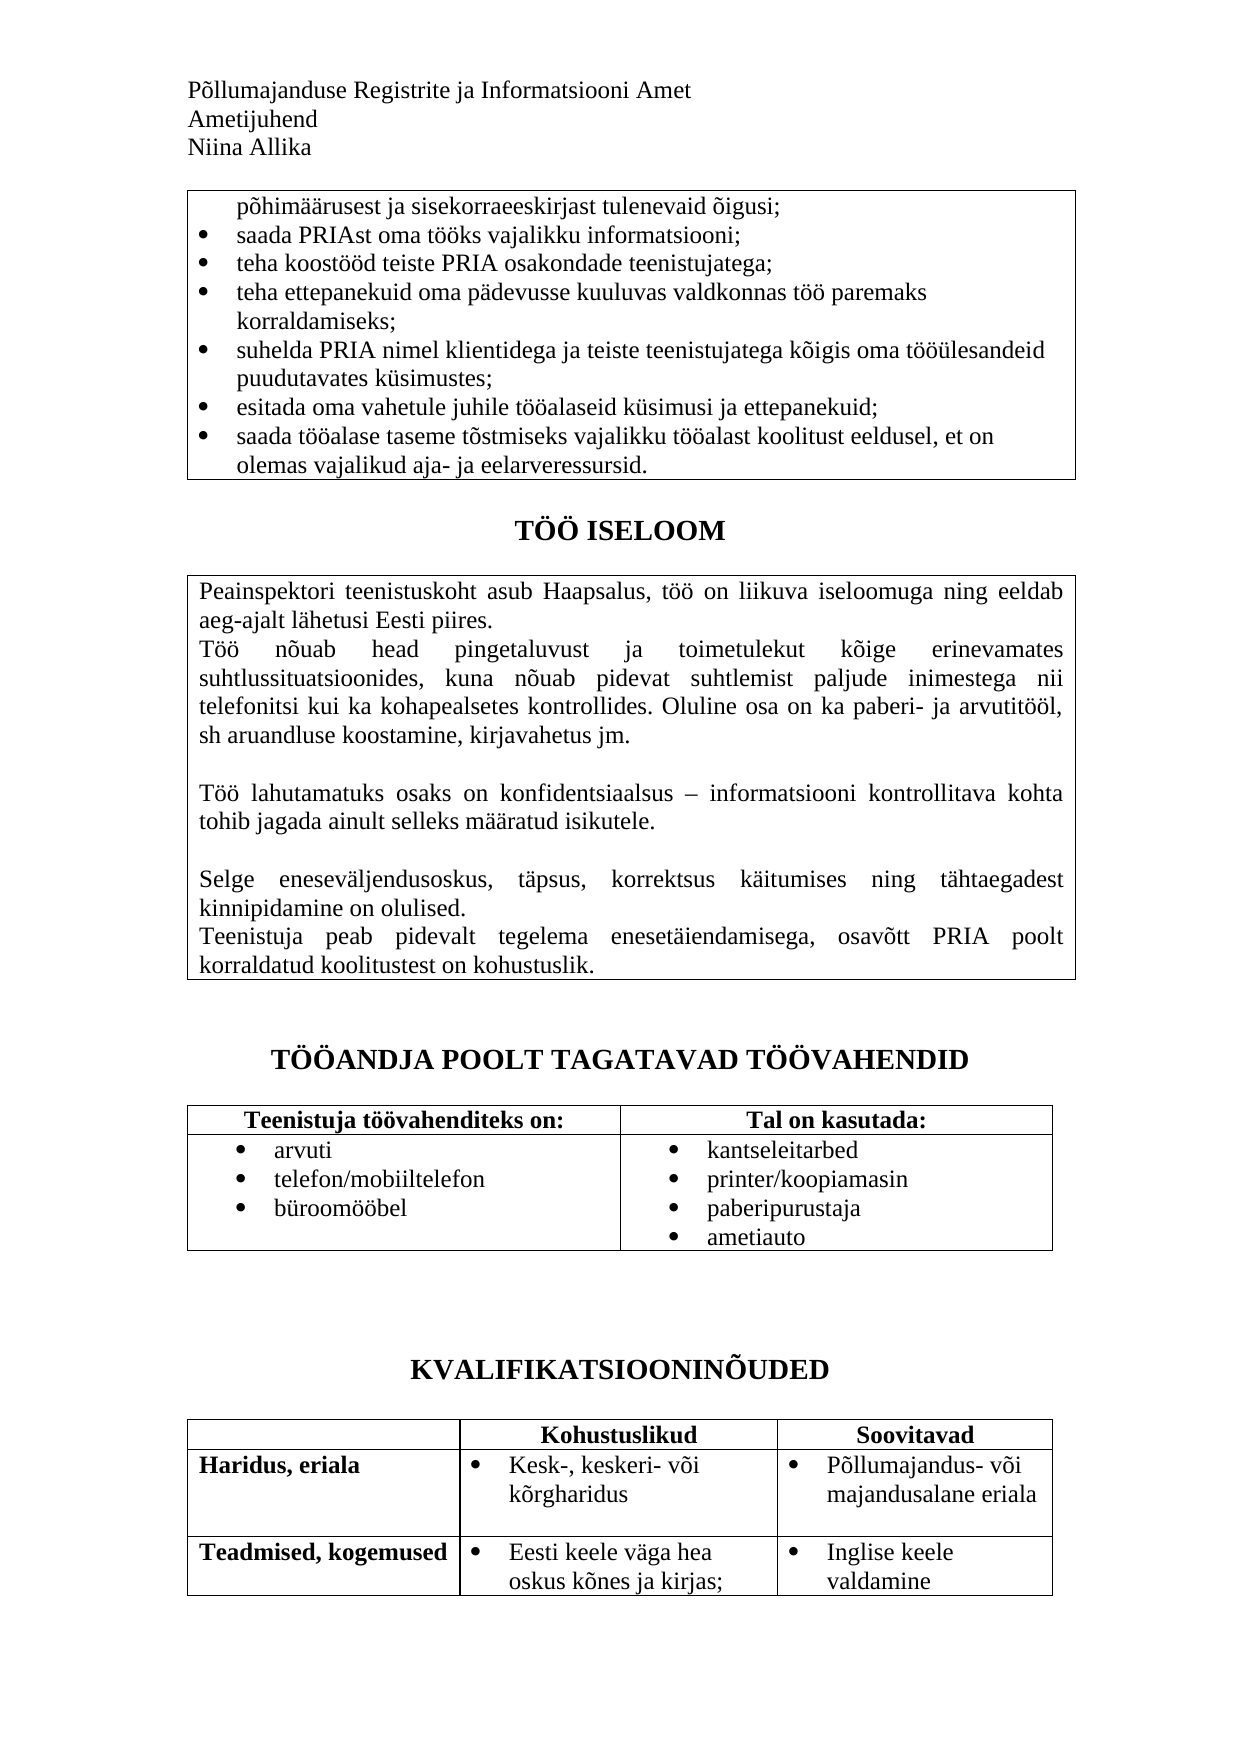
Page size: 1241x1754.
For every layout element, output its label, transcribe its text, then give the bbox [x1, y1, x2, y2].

subtitle TÖÖ ISELOOM [187, 513, 1053, 547]
table_header Peainspektori teenistuskoht asub Haapsalus, töö on liikuva iseloomuga ning eeldab aeg-ajalt lähetusi Eesti piires. Töö nõuab head pingetaluvust ja toimetulekut kõige erinevamates suhtlussituatsioonides, kuna nõuab pidevat suhtlemist paljude inimestega nii telefonitsi kui ka kohapealsetes kontrollides. Oluline osa on ka paberi- ja arvutitööl, sh aruandluse koostamine, kirjavahetus jm. Töö lahutamatuks osaks on konfidentsiaalsus – informatsiooni kontrollitava kohta tohib jagada ainult selleks määratud isikutele. Selge eneseväljendusoskus, täpsus, korrektsus käitumises ning tähtaegadest kinnipidamine on olulised. Teenistuja peab pidevalt tegelema enesetäiendamisega, osavõtt PRIA poolt korraldatud koolitustest on kohustuslik. [188, 576, 1075, 979]
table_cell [461, 1537, 777, 1595]
text KVALIFIKATSIOONINÕUDED [187, 1352, 1053, 1386]
table_cell Kesk-, keskeri- või kõrgharidus [461, 1450, 777, 1536]
table_header Teenistuja töövahenditeks on: [188, 1106, 620, 1134]
table_cell Haridus, eriala [188, 1450, 459, 1536]
table_cell arvuti telefon/mobiiltelefon büroomööbel [188, 1135, 620, 1250]
subtitle TÖÖANDJA POOLT TAGATAVAD TÖÖVAHENDID [187, 1042, 1053, 1076]
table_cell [778, 1537, 1052, 1595]
table_cell Põllumajandus- või majandusalane eriala [778, 1450, 1052, 1536]
table_header [188, 1420, 459, 1449]
table_header Kohustuslikud [461, 1420, 777, 1449]
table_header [188, 191, 1075, 478]
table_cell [188, 1537, 459, 1595]
table_header Tal on kasutada: [621, 1106, 1052, 1134]
table_cell kantseleitarbed printer/koopiamasin paberipurustaja ametiauto [621, 1135, 1052, 1250]
table_header Soovitavad [778, 1420, 1052, 1449]
